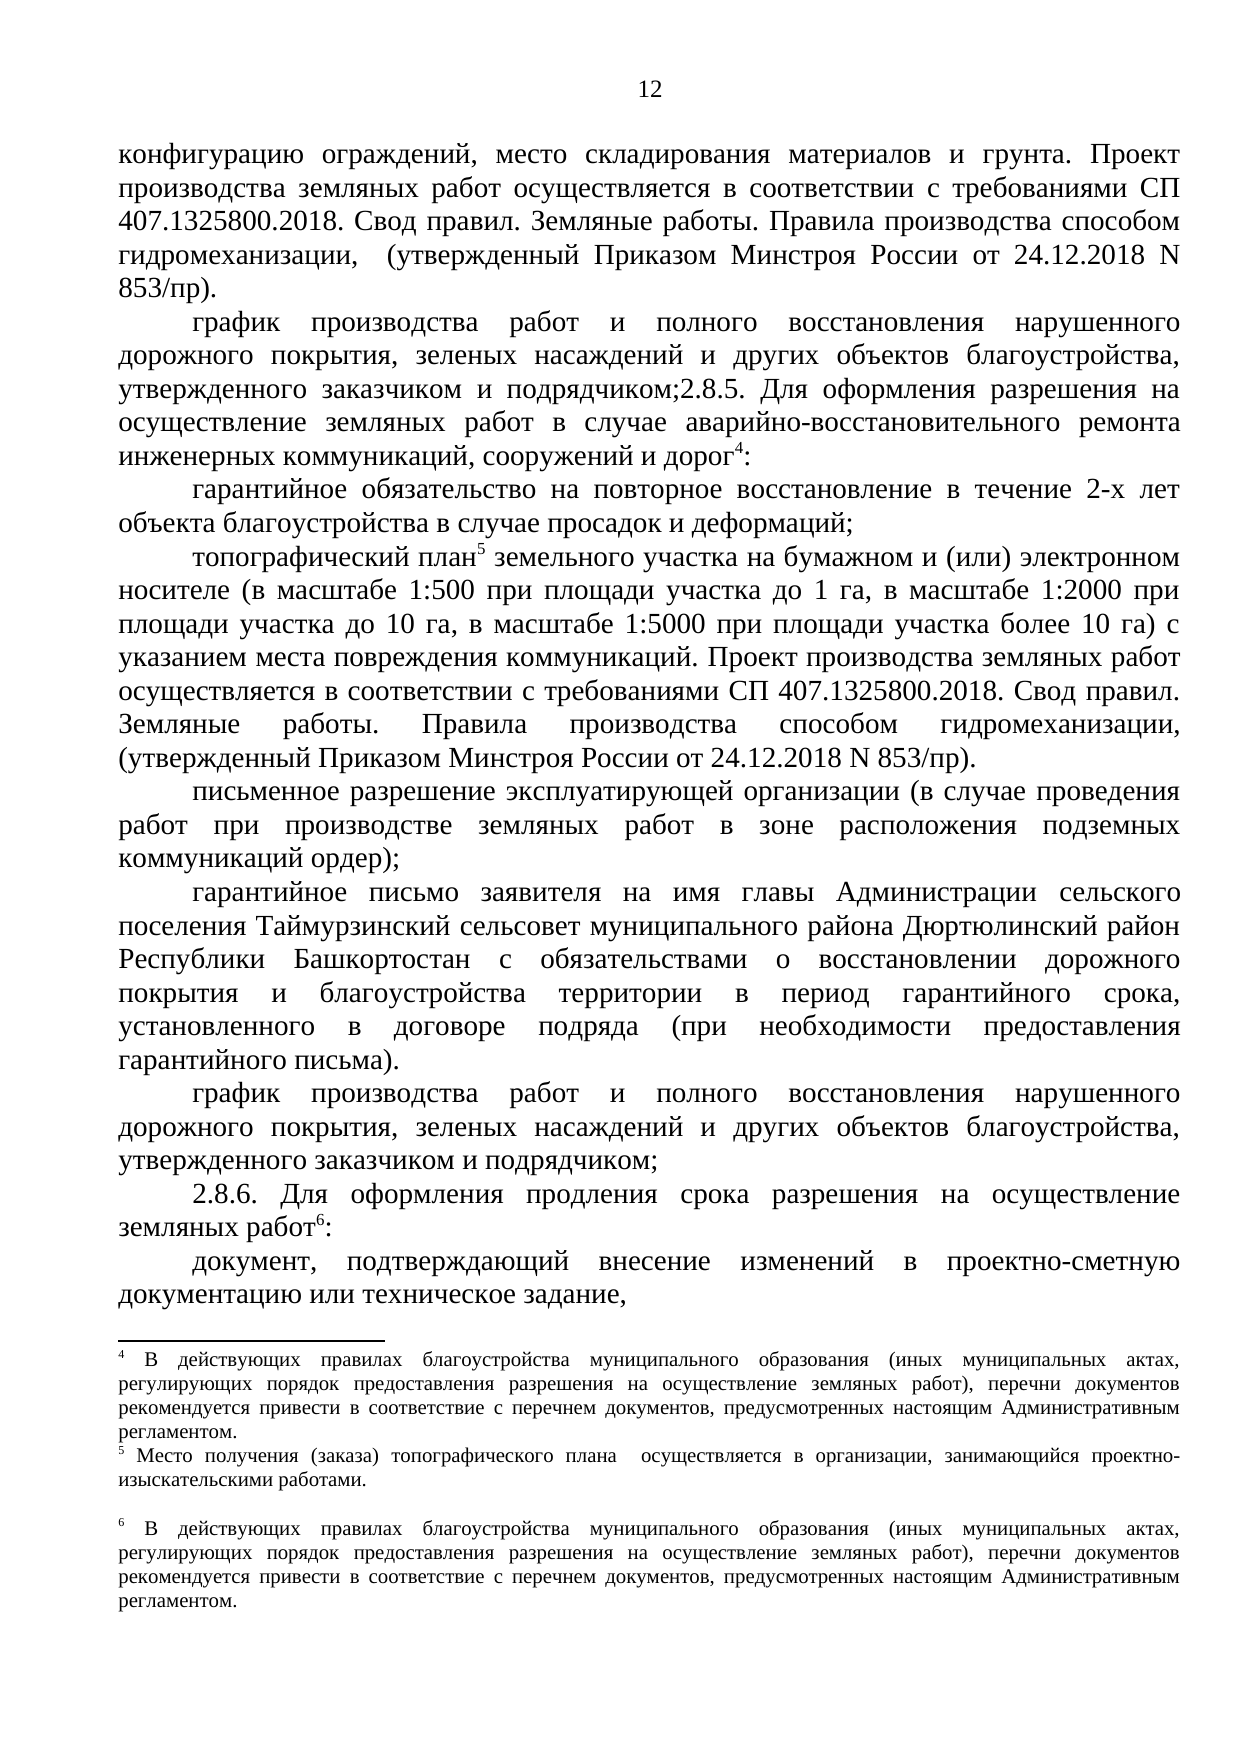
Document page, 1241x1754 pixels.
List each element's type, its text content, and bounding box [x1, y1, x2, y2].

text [118, 136, 1181, 304]
text документ, подтверждающий внесение изменений в проектно-сметную документацию или техническое задание, [118, 1243, 1181, 1310]
text график производства работ и полного восстановления нарушенного дорожного покрытия, зеленых насаждений и других объектов благоустройства, утвержденного заказчиком и подрядчиком; [118, 1075, 1181, 1176]
text топографический план земельного участка на бумажном и (или) электронном носителе (в масштабе 1:500 при площади участка до 1 га, в масштабе 1:2000 при площади участка до 10 га, в масштабе 1:5000 при площади участка более 10 га) с указанием места повреждения коммуникаций. Проект производства земляных работ осуществляется в соответствии с требованиями СП 407.1325800.2018. Свод правил. Земляные работы. Правила производства способом гидромеханизации, (утвержденный Приказом Минстроя России от 24.12.2018 N 853/пр). [118, 539, 1181, 773]
text график производства работ и полного восстановления нарушенного дорожного покрытия, зеленых насаждений и других объектов благоустройства, утвержденного заказчиком и подрядчиком;2.8.5. Для оформления разрешения на осуществление земляных работ в случае аварийно-восстановительного ремонта инженерных коммуникаций, сооружений и дорог: [118, 304, 1181, 472]
text письменное разрешение эксплуатирующей организации (в случае проведения работ при производстве земляных работ в зоне расположения подземных коммуникаций ордер); [118, 773, 1181, 874]
text гарантийное обязательство на повторное восстановление в течение 2-х лет объекта благоустройства в случае просадок и деформаций; [118, 472, 1181, 539]
text 2.8.6. Для оформления продления срока разрешения на осуществление земляных работ: [118, 1176, 1181, 1243]
text гарантийное письмо заявителя на имя главы Администрации сельского поселения Таймурзинский сельсовет муниципального района Дюртюлинский район Республики Башкортостан с обязательствами о восстановлении дорожного покрытия и благоустройства территории в период гарантийного срока, установленного в договоре подряда (при необходимости предоставления гарантийного письма). [118, 874, 1181, 1075]
